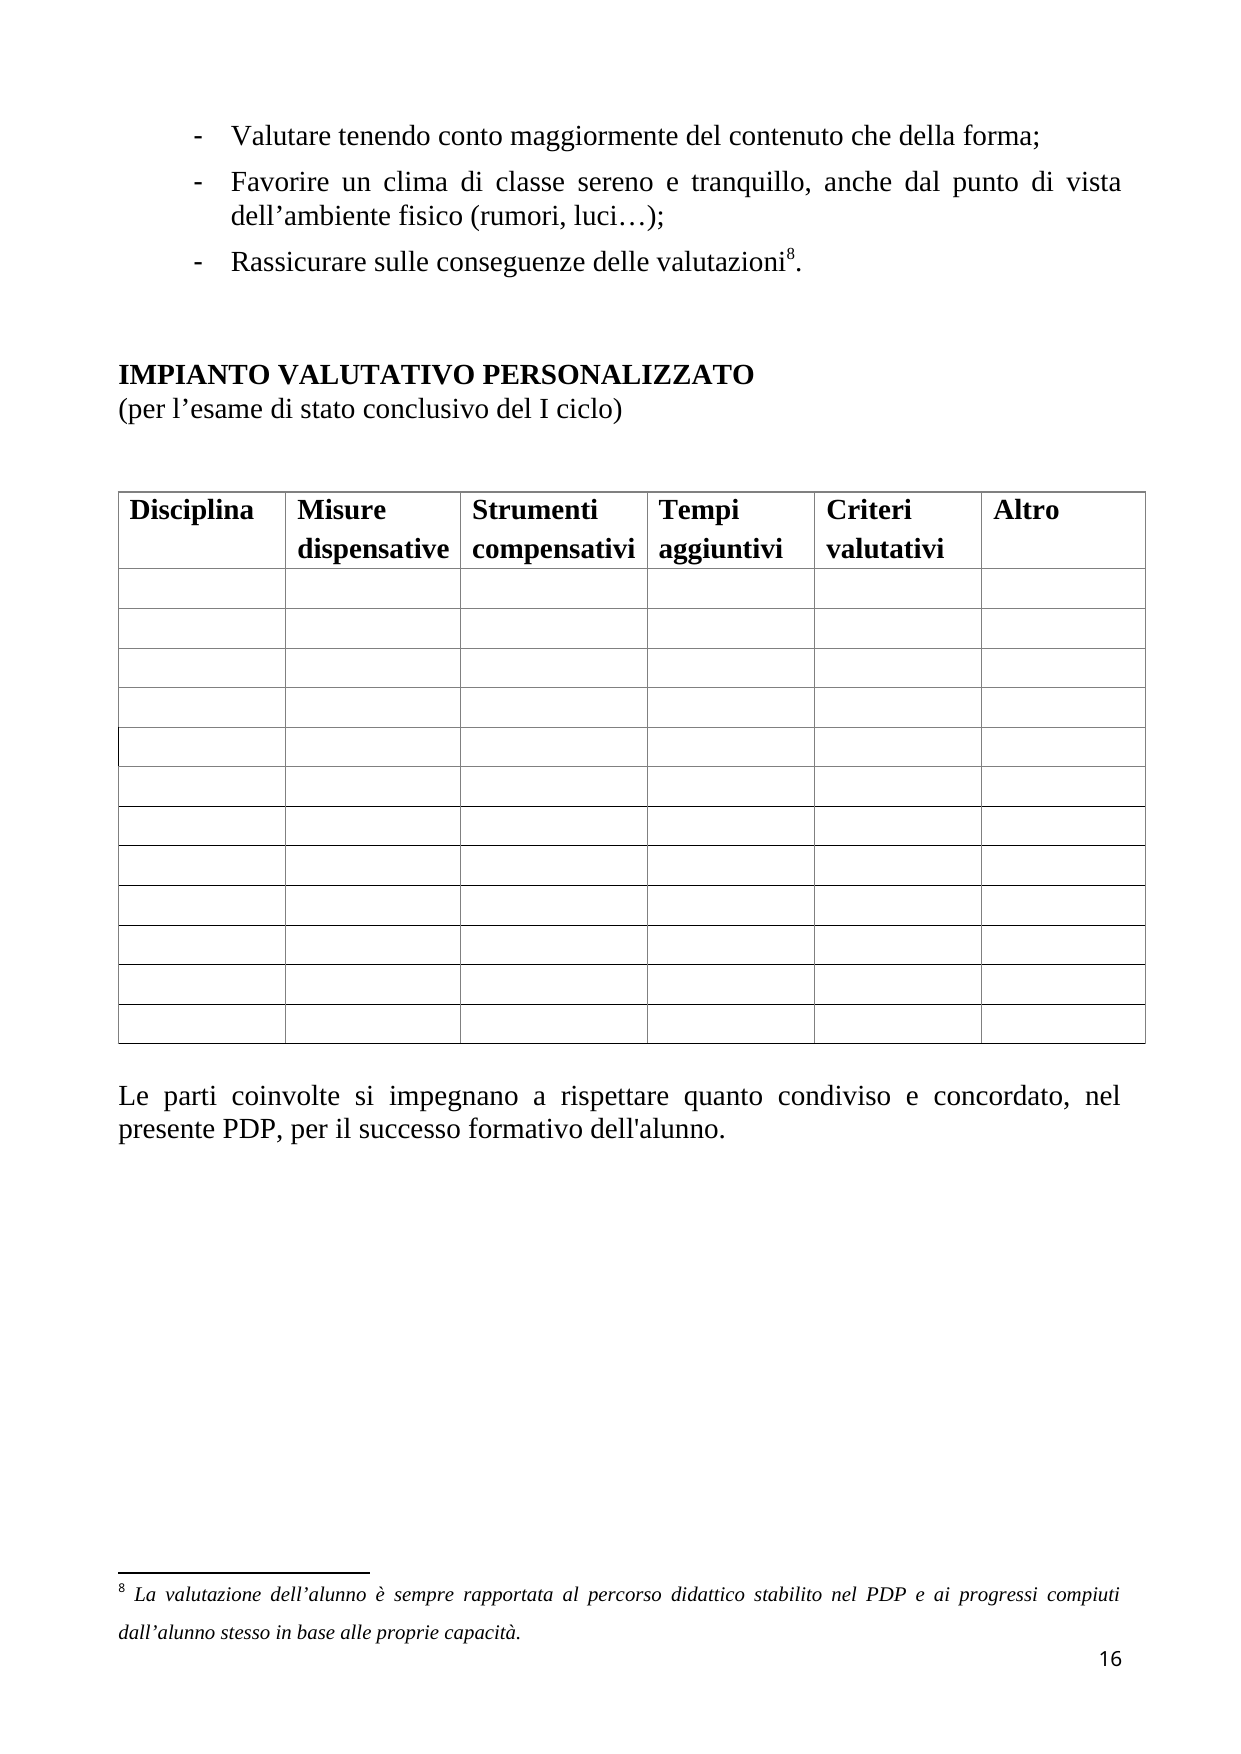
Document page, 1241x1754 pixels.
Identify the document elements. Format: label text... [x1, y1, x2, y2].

table_cell [815, 965, 981, 1004]
table_header Strumenti compensativi [461, 493, 647, 568]
table_cell [815, 926, 981, 964]
table_cell [815, 609, 981, 647]
table_cell [982, 728, 1145, 766]
table_cell [648, 728, 814, 766]
table_cell [119, 728, 285, 766]
table_cell [461, 609, 647, 647]
table_cell [461, 965, 647, 1004]
table_cell [461, 688, 647, 727]
table_cell [286, 767, 460, 806]
table_cell [815, 807, 981, 845]
text (per l’esame di stato conclusivo del I ciclo) [118, 391, 1122, 424]
table_cell [286, 846, 460, 885]
table_cell [286, 688, 460, 727]
table_cell [286, 569, 460, 608]
text IMPIANTO VALUTATIVO PERSONALIZZATO [118, 357, 1122, 391]
table_cell [286, 649, 460, 687]
table_cell [286, 886, 460, 924]
table_cell [815, 1005, 981, 1043]
table_cell [815, 728, 981, 766]
table_cell [286, 926, 460, 964]
table_cell [815, 767, 981, 806]
table_header Disciplina [119, 493, 285, 568]
table_cell [648, 807, 814, 845]
table_cell [648, 569, 814, 608]
table_cell [286, 728, 460, 766]
table_cell [119, 846, 285, 885]
table_cell [119, 807, 285, 845]
table_cell [119, 965, 285, 1004]
table_cell [286, 965, 460, 1004]
table_cell [119, 886, 285, 924]
table_cell [461, 649, 647, 687]
table_cell [648, 688, 814, 727]
table_cell [648, 886, 814, 924]
table_cell [648, 926, 814, 964]
table_cell [286, 609, 460, 647]
list Valutare tenendo conto maggiormente del contenuto che della forma; [193, 118, 1122, 152]
table_cell [461, 807, 647, 845]
list Rassicurare sulle conseguenze delle valutazioni. [193, 244, 1122, 278]
table_cell [119, 569, 285, 608]
table_cell [648, 965, 814, 1004]
table_cell [461, 846, 647, 885]
table_cell [286, 1005, 460, 1043]
table_cell [815, 569, 981, 608]
text Le parti coinvolte si impegnano a rispettare quanto condiviso e concordato, nel presente PDP, per il successo formativo dell'alunno. [118, 1078, 1122, 1145]
table_cell [461, 886, 647, 924]
table_cell [119, 609, 285, 647]
table_header Altro [982, 493, 1145, 568]
table_cell [982, 569, 1145, 608]
table_cell [119, 1005, 285, 1043]
table_cell [461, 926, 647, 964]
list Favorire un clima di classe sereno e tranquillo, anche dal punto di vista dell’ambiente fisico (rumori, luci…); [193, 164, 1122, 231]
table_cell [119, 649, 285, 687]
table_cell [461, 767, 647, 806]
table_cell [119, 767, 285, 806]
table_cell [648, 649, 814, 687]
table_cell [982, 609, 1145, 647]
table_header Misure dispensative [286, 493, 460, 568]
table_cell [461, 728, 647, 766]
table_cell [461, 1005, 647, 1043]
table_cell [982, 688, 1145, 727]
table_cell [119, 688, 285, 727]
table_cell [982, 926, 1145, 964]
table_cell [648, 1005, 814, 1043]
table_cell [815, 649, 981, 687]
table_cell [119, 926, 285, 964]
table_cell [815, 846, 981, 885]
table_cell [982, 767, 1145, 806]
table_header Criteri valutativi [815, 493, 981, 568]
table_cell [982, 1005, 1145, 1043]
table_cell [286, 807, 460, 845]
table_cell [982, 965, 1145, 1004]
table_cell [982, 807, 1145, 845]
table_cell [982, 846, 1145, 885]
table_cell [982, 886, 1145, 924]
table_cell [648, 609, 814, 647]
table_cell [815, 688, 981, 727]
table_header Tempi aggiuntivi [648, 493, 814, 568]
table_cell [648, 767, 814, 806]
table_cell [815, 886, 981, 924]
table_cell [461, 569, 647, 608]
table_cell [648, 846, 814, 885]
table_cell [982, 649, 1145, 687]
